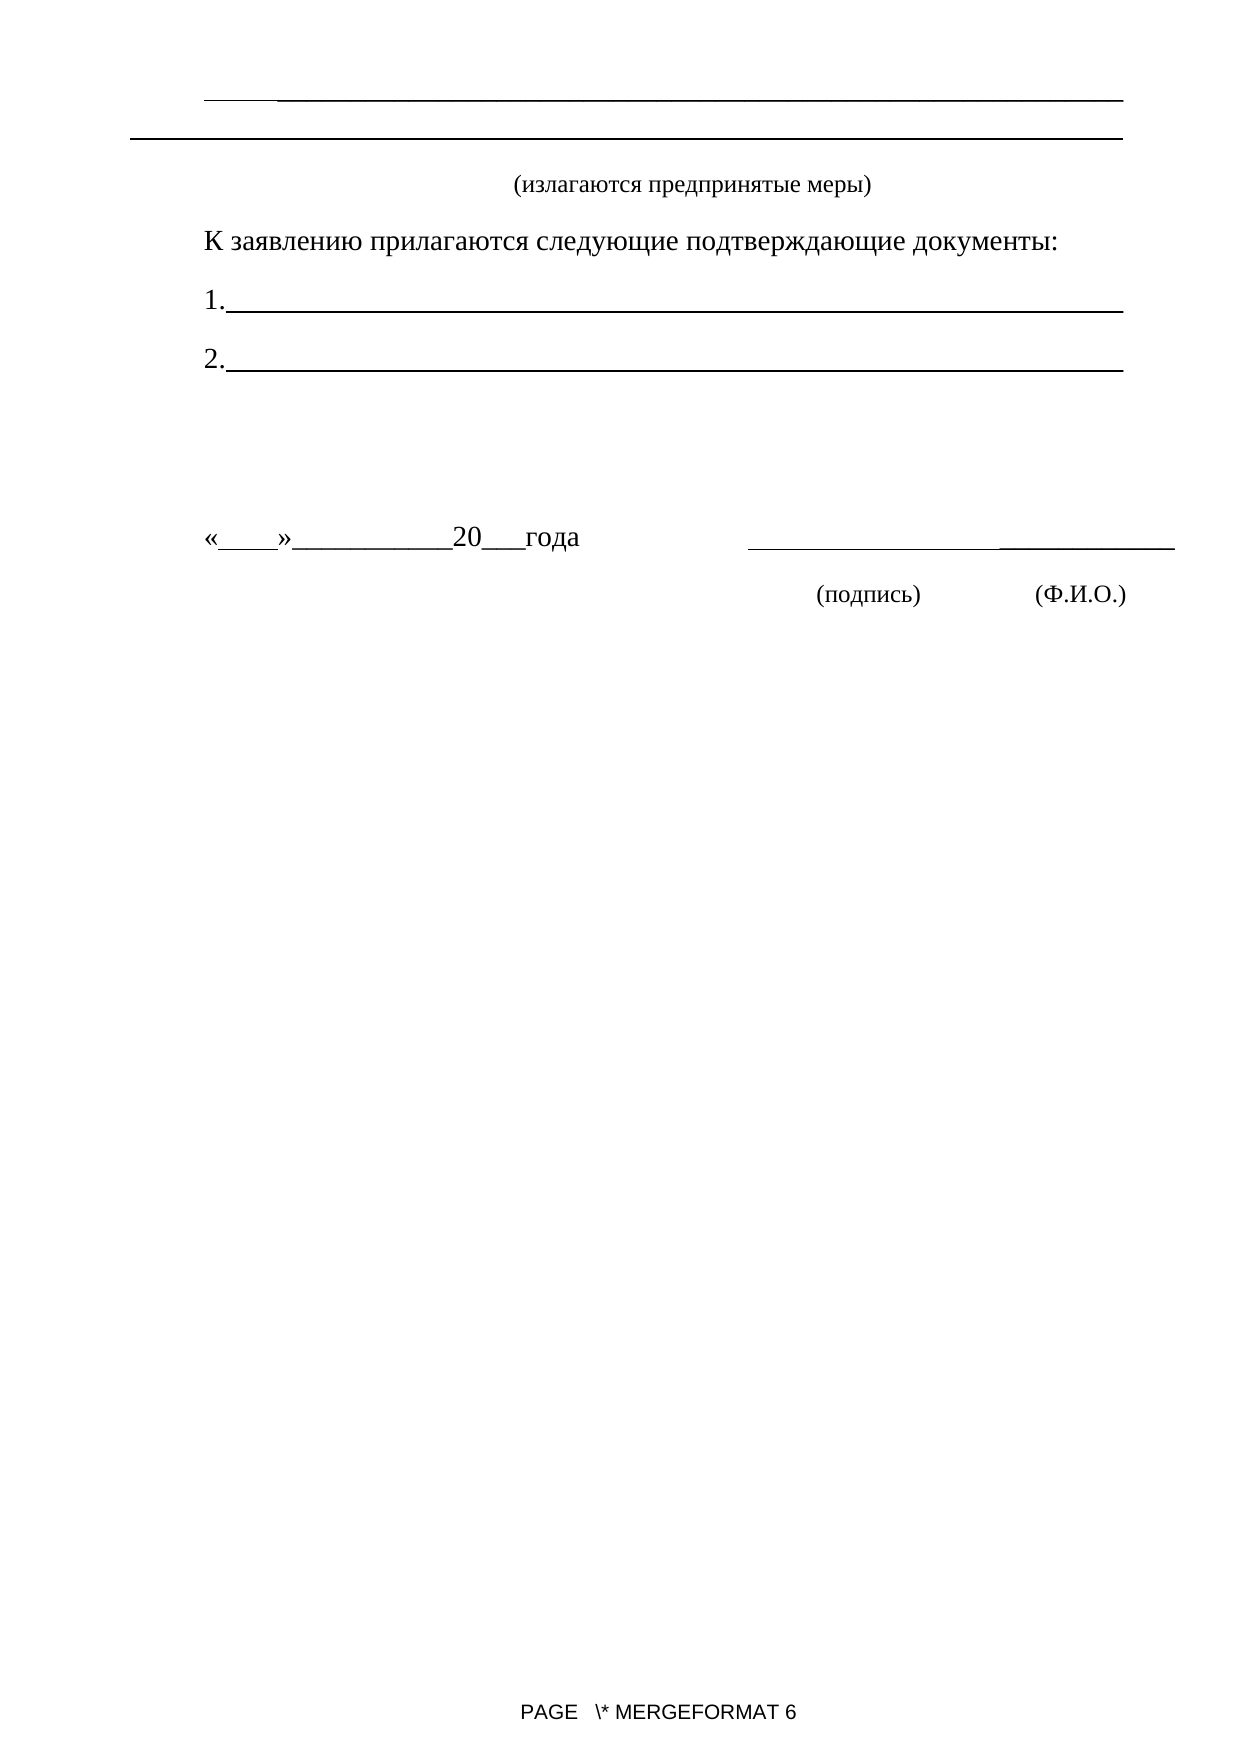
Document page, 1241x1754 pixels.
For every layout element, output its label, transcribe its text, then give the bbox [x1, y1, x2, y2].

text « »___________20___года ____________ [130, 519, 1181, 553]
text 1. __________________________________________________________ [130, 282, 1181, 316]
text 2. __________________________________________________________ [130, 341, 1181, 375]
text (излагаются предпринятые меры) [130, 169, 1181, 197]
text (подпись) (Ф.И.О.) [130, 579, 1181, 608]
text __________________________________________________________ _______________________________________________________________ [130, 71, 1181, 143]
text К заявлению прилагаются следующие подтверждающие документы: [130, 223, 1181, 256]
